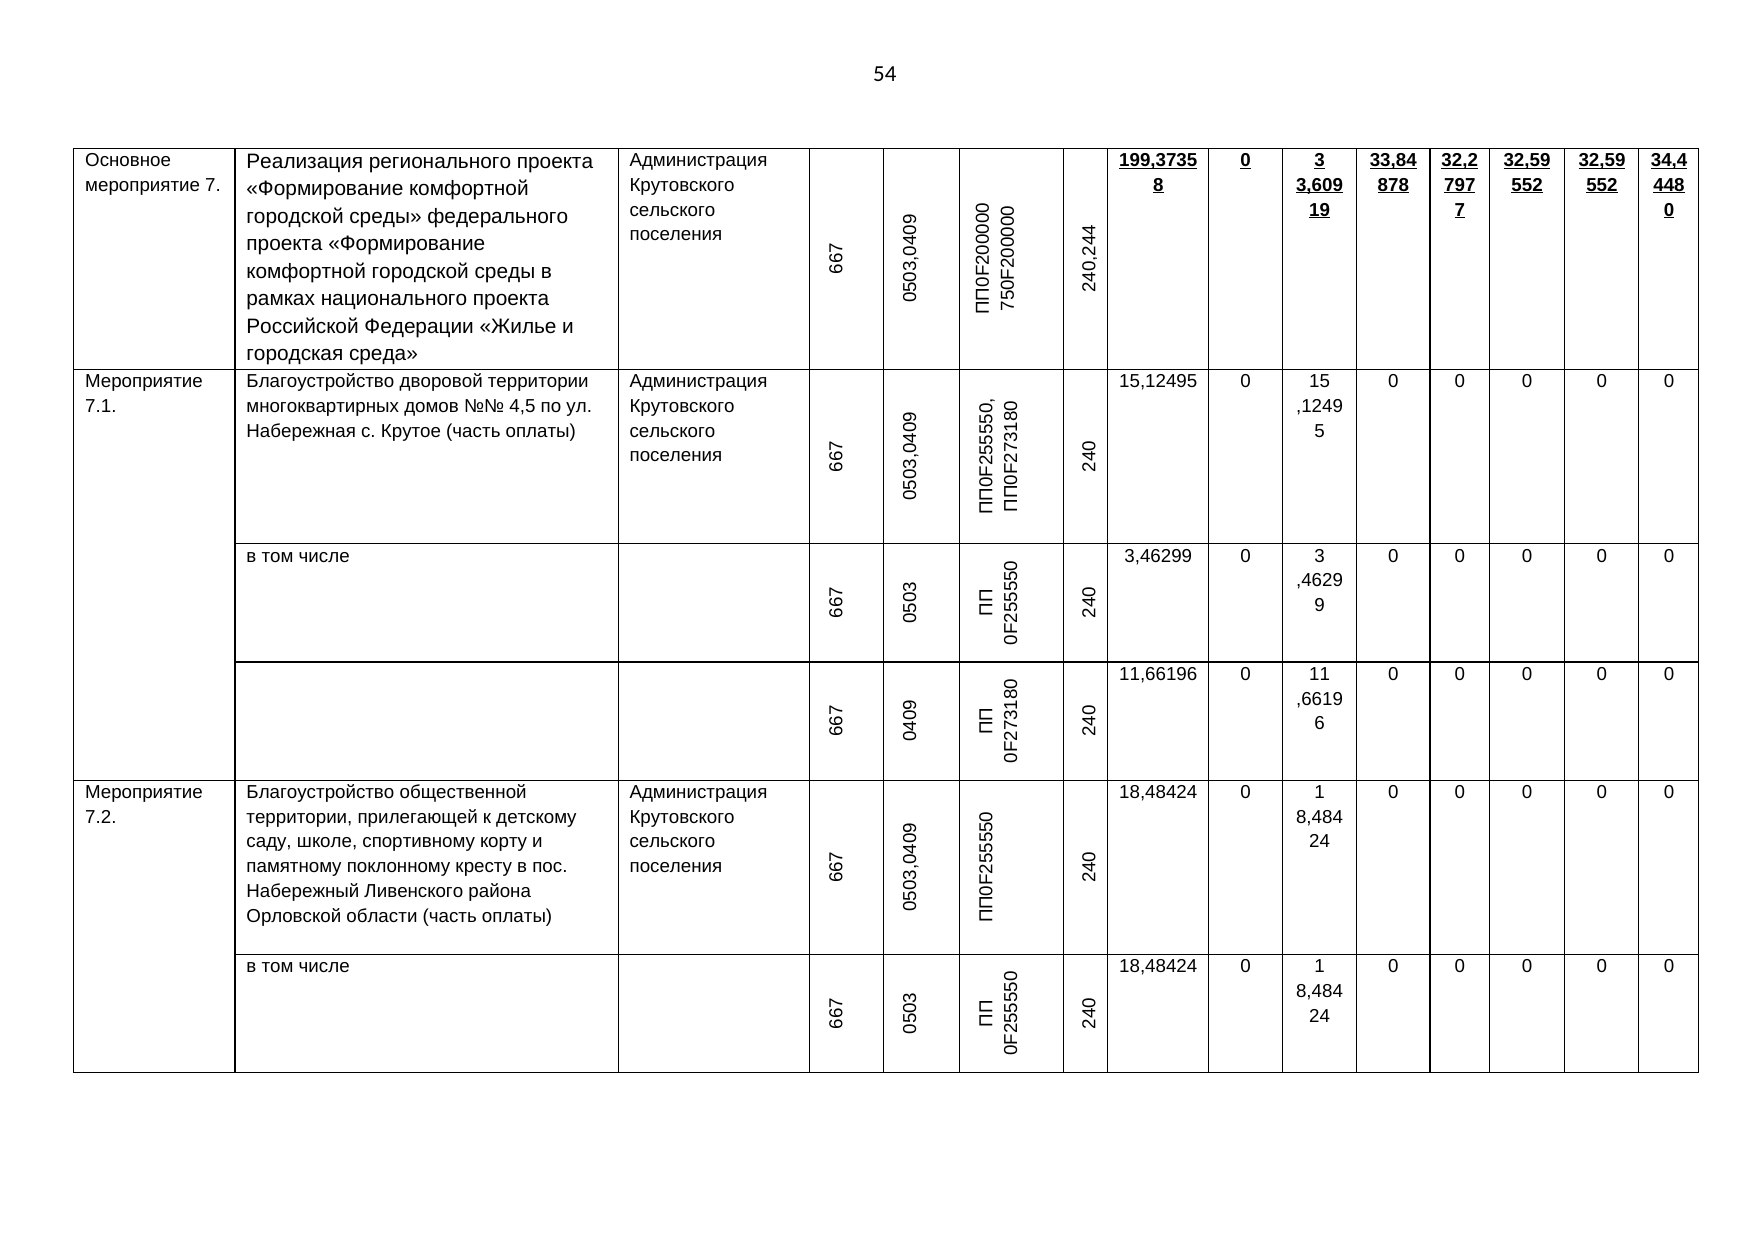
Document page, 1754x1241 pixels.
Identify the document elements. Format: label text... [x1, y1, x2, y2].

table_cell Администрация Крутовского сельского поселения [619, 149, 809, 369]
table_cell 32,59552 [1490, 149, 1564, 369]
table_cell 0503,0409 [884, 370, 959, 543]
table_cell 11,66196 [1283, 663, 1356, 779]
table_cell ПП0F255550 [960, 781, 1063, 954]
table_cell 0 [1639, 370, 1698, 543]
table_cell 0 [1565, 544, 1638, 661]
table_cell 0 [1357, 955, 1429, 1072]
table_cell 0 [1209, 663, 1282, 779]
table_cell 18,48424 [1283, 955, 1356, 1072]
table_cell ПП0F255550 [960, 544, 1063, 661]
table_cell 0 [1357, 781, 1429, 954]
table_cell Администрация Крутовского сельского поселения [619, 370, 809, 543]
table_cell 0 [1490, 781, 1564, 954]
table_cell 0503 [884, 955, 959, 1072]
table_cell 667 [810, 955, 883, 1072]
table_cell 32,59552 [1565, 149, 1638, 369]
table_cell 0 [1490, 544, 1564, 661]
table_cell 0 [1431, 663, 1489, 779]
table_cell ПП0F273180 [960, 663, 1063, 779]
table_cell 0 [1490, 955, 1564, 1072]
table_cell 33,60919 [1283, 149, 1356, 369]
table_cell 0503 [884, 544, 959, 661]
table_cell 240,244 [1064, 149, 1107, 369]
table_cell Реализация регионального проекта «Формирование комфортной городской среды» федерального проекта «Формирование комфортной городской среды в рамках национального проекта Российской Федерации «Жилье и городская среда» [236, 149, 618, 369]
table_cell [619, 955, 809, 1072]
table_cell 32,27977 [1431, 149, 1489, 369]
table_cell 0 [1209, 544, 1282, 661]
table_cell 18,48424 [1283, 781, 1356, 954]
table_cell 0 [1565, 955, 1638, 1072]
table_cell 0 [1431, 370, 1489, 543]
table_cell 0 [1431, 781, 1489, 954]
table_cell 3,46299 [1283, 544, 1356, 661]
table_cell 18,48424 [1108, 955, 1208, 1072]
table_cell 0 [1209, 955, 1282, 1072]
table_cell 667 [810, 149, 883, 369]
table_cell 667 [810, 370, 883, 543]
table_cell 33,84878 [1357, 149, 1429, 369]
table_cell Мероприятие 7.2. [74, 781, 234, 1072]
table_cell Мероприятие 7.1. [74, 370, 234, 779]
table_cell 240 [1064, 955, 1107, 1072]
table_cell 0 [1209, 370, 1282, 543]
table_cell 15,12495 [1108, 370, 1208, 543]
table_cell 240 [1064, 663, 1107, 779]
table_cell 0409 [884, 663, 959, 779]
table_cell 15,12495 [1283, 370, 1356, 543]
table_cell 0 [1565, 370, 1638, 543]
table_cell 0 [1639, 955, 1698, 1072]
table_cell Благоустройство дворовой территории многоквартирных домов №№ 4,5 по ул. Набережная с. Крутое (часть оплаты) [236, 370, 618, 543]
table_cell 0 [1431, 955, 1489, 1072]
table_cell 0 [1209, 781, 1282, 954]
table_cell [619, 544, 809, 661]
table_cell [619, 781, 809, 954]
table_cell 0 [1639, 663, 1698, 779]
table_cell [236, 663, 618, 779]
table_cell в том числе [236, 955, 618, 1072]
table_cell 3,46299 [1108, 544, 1208, 661]
table_cell 240 [1064, 370, 1107, 543]
table_cell [619, 663, 809, 779]
table_cell в том числе [236, 544, 618, 661]
table_cell 0 [1565, 781, 1638, 954]
table_cell 18,48424 [1108, 781, 1208, 954]
table_cell 34,44480 [1639, 149, 1698, 369]
table_cell 0 [1357, 544, 1429, 661]
table_cell 0 [1565, 663, 1638, 779]
table_cell 0 [1431, 544, 1489, 661]
table_cell ПП0F255550, ПП0F273180 [960, 370, 1063, 543]
table_cell 0 [1209, 149, 1282, 369]
table_cell Благоустройство общественной территории, прилегающей к детскому саду, школе, спортивному корту и памятному поклонному кресту в пос. Набережный Ливенского района Орловской области (часть оплаты) [236, 781, 618, 954]
table_cell 240 [1064, 544, 1107, 661]
table_cell 667 [810, 544, 883, 661]
table_cell Основное мероприятие 7. [74, 149, 234, 369]
table_cell ПП0F200000 750F200000 [960, 149, 1063, 369]
table_cell ПП0F255550 [960, 955, 1063, 1072]
table_cell 667 [810, 663, 883, 779]
table_cell 0 [1490, 370, 1564, 543]
table_cell 240 [1064, 781, 1107, 954]
table_cell 0 [1639, 544, 1698, 661]
table_cell 0 [1639, 781, 1698, 954]
table_cell 199,37358 [1108, 149, 1208, 369]
table_cell 0503,0409 [884, 781, 959, 954]
table_cell 0503,0409 [884, 149, 959, 369]
table_cell 0 [1357, 663, 1429, 779]
table_cell 0 [1490, 663, 1564, 779]
table_cell 0 [1357, 370, 1429, 543]
table_cell 11,66196 [1108, 663, 1208, 779]
table_cell 667 [810, 781, 883, 954]
